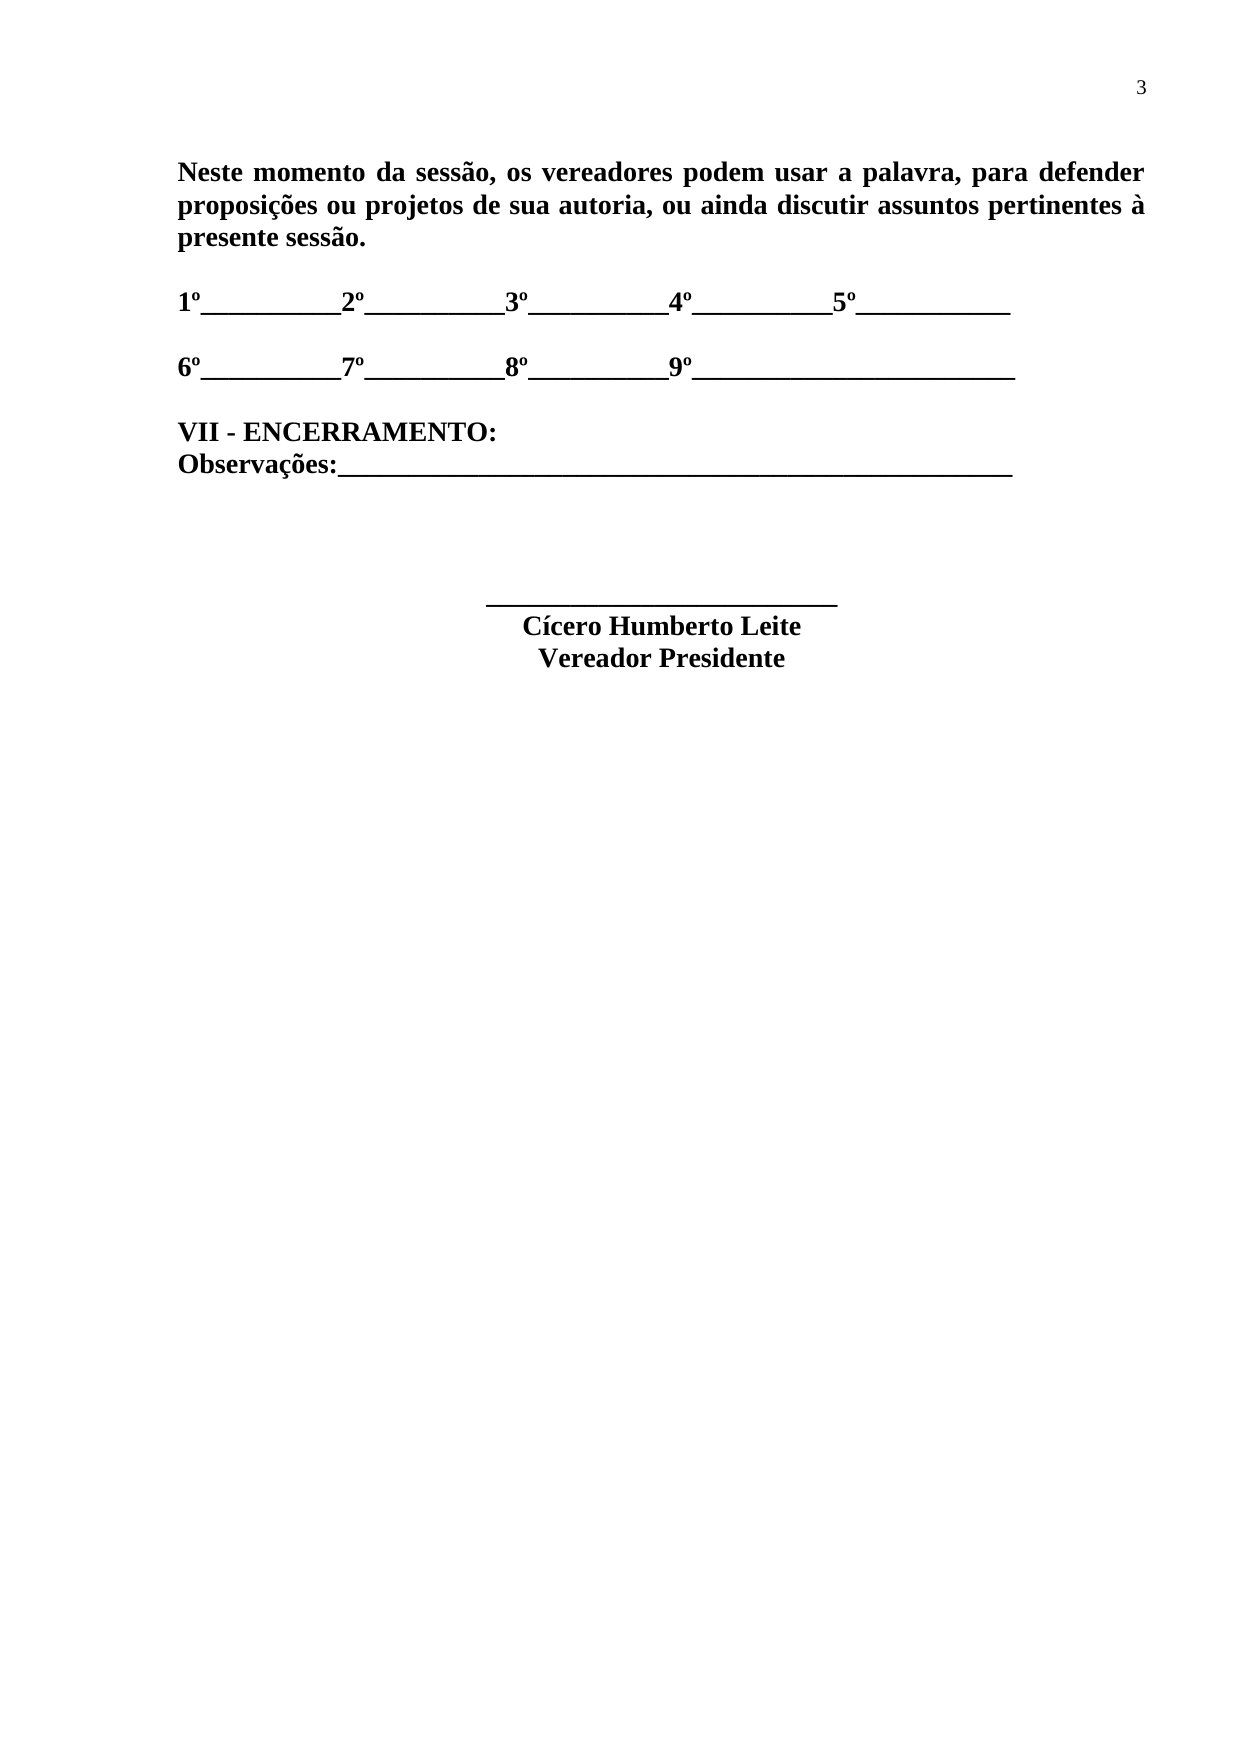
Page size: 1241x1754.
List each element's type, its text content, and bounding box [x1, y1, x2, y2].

text Cícero Humberto Leite [177, 609, 1146, 641]
text _________________________ [177, 577, 1146, 609]
text VII - ENCERRAMENTO: [177, 415, 1146, 447]
text Neste momento da sessão, os vereadores podem usar a palavra, para defender proposições ou projetos de sua autoria, ou ainda discutir assuntos pertinentes à presente sessão. [177, 156, 1146, 253]
text 6º__________7º__________8º__________9º_______________________ [177, 350, 1146, 382]
text Vereador Presidente [177, 641, 1146, 674]
text Observações:________________________________________________ [177, 447, 1146, 479]
text 1º__________2º__________3º__________4º__________5º___________ [177, 285, 1146, 317]
